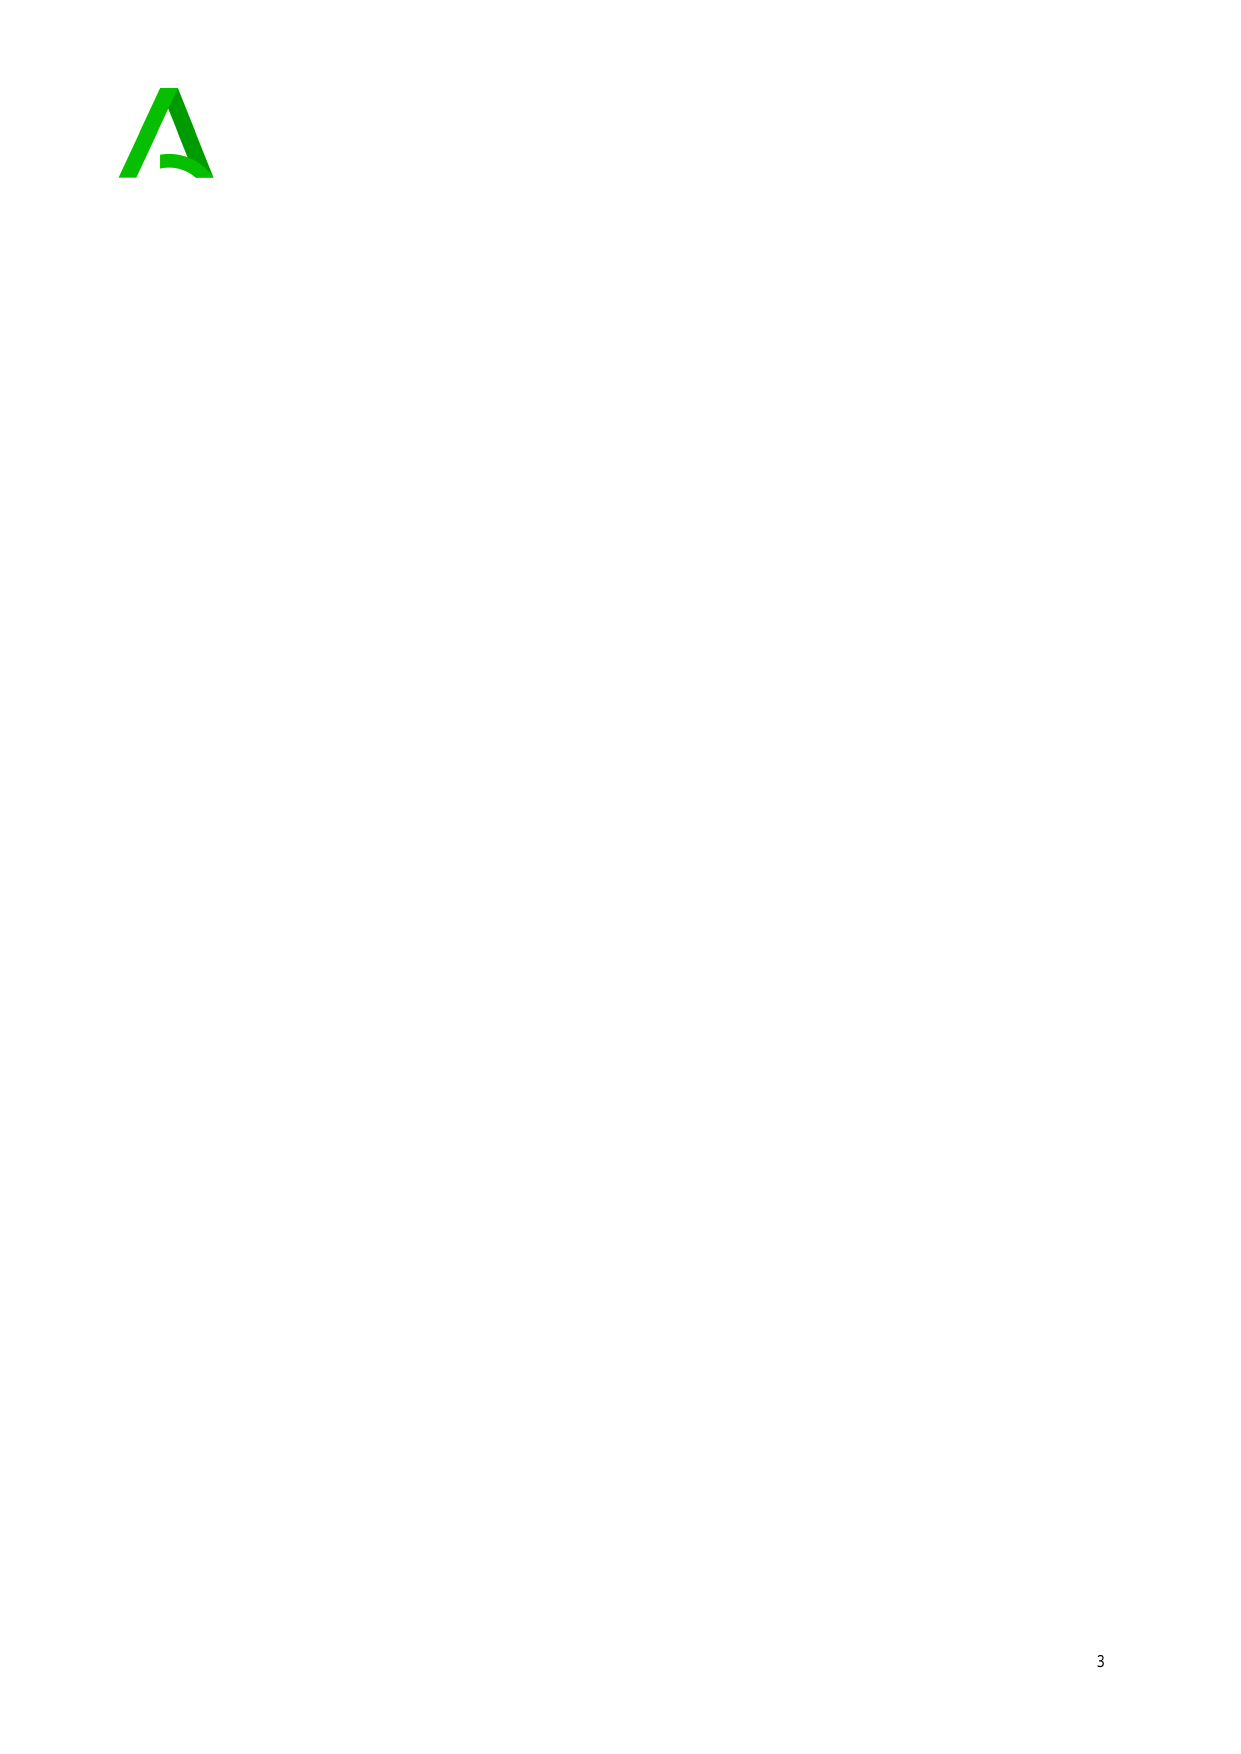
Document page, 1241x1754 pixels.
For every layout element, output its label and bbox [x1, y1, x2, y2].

picture [0, 0, 1241, 266]
